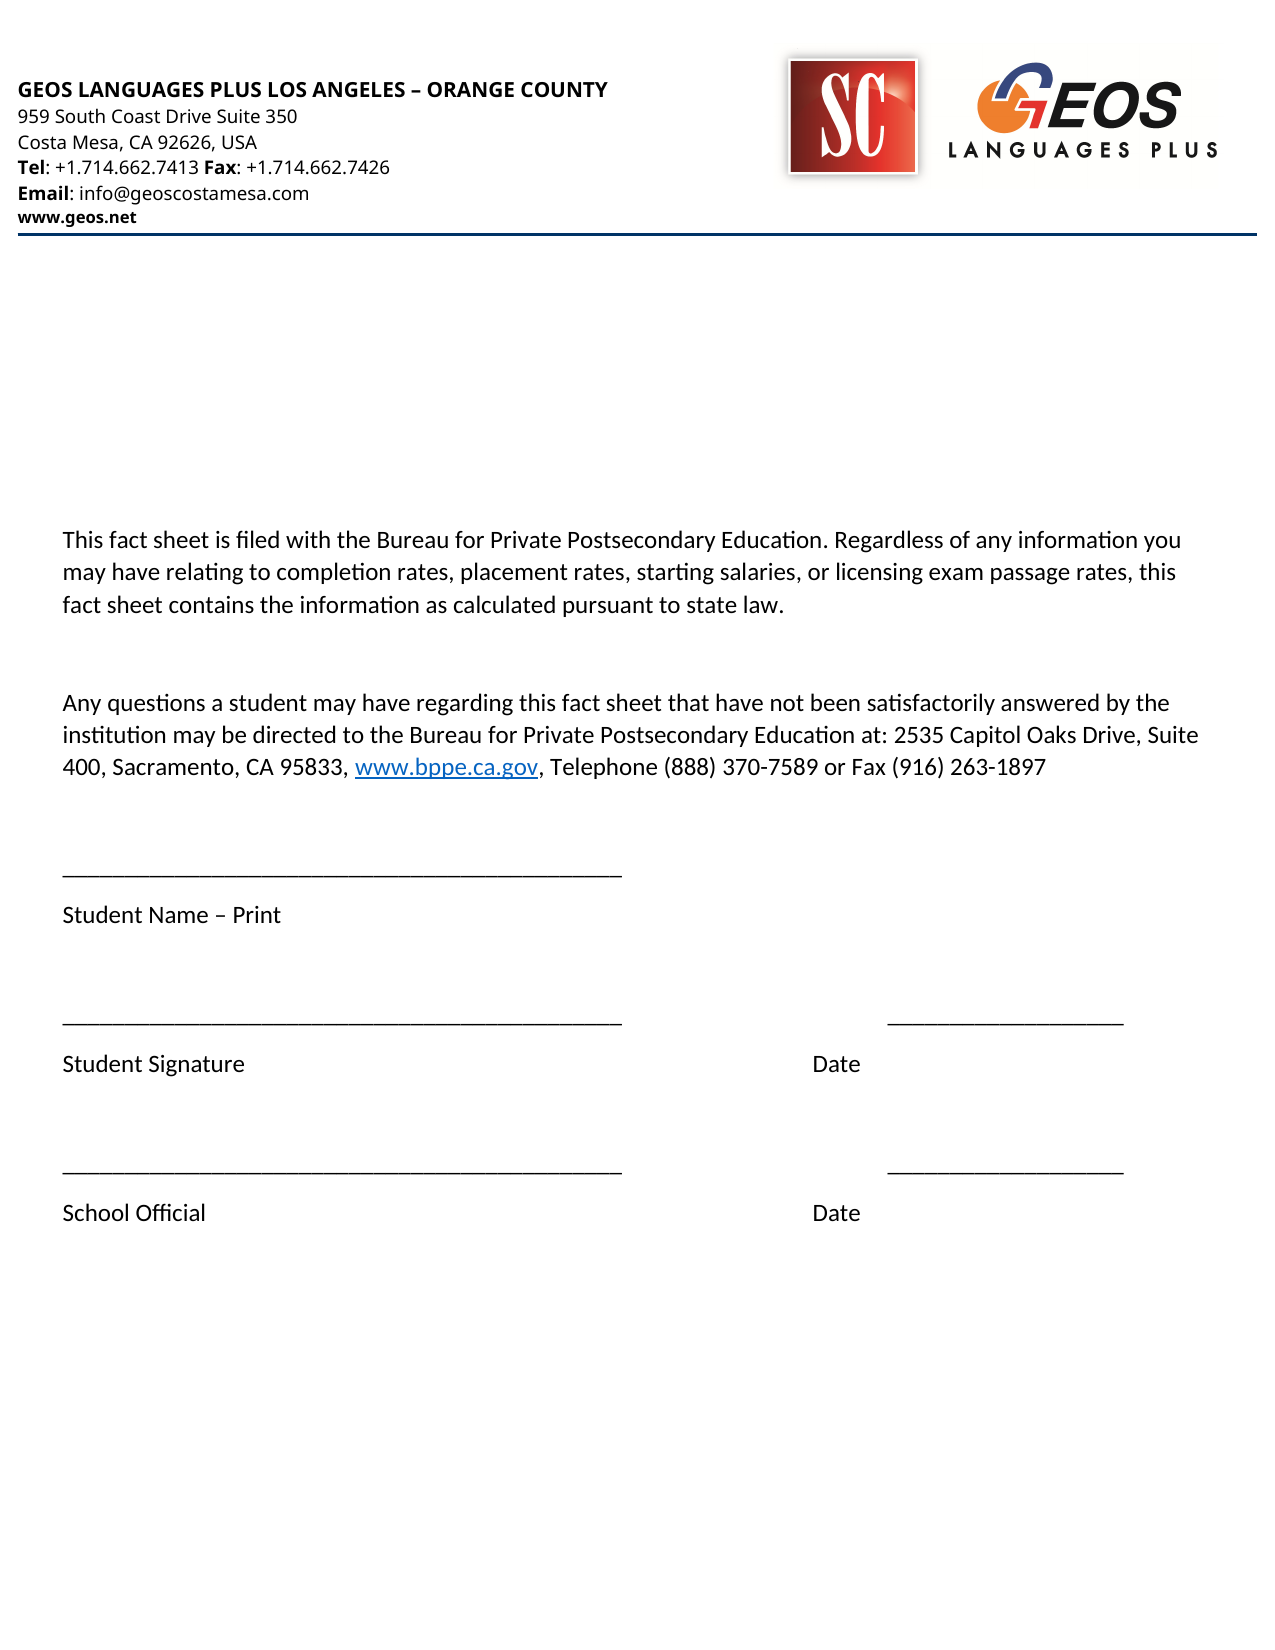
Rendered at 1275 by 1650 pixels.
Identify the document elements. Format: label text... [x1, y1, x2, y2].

text Student Name – Print [62, 899, 1212, 930]
text _____________________________________________ ___________________ [62, 998, 1212, 1029]
text _____________________________________________ ___________________ [62, 1147, 1212, 1178]
text _____________________________________________ [62, 850, 1212, 880]
text This fact sheet is filed with the Bureau for Private Postsecondary Education. Regardless of any information you may have relating to completion rates, placement rates, starting salaries, or licensing exam passage rates, this fact sheet contains the information as calculated pursuant to state law. [62, 524, 1212, 619]
text Student Signature Date [62, 1048, 1212, 1079]
text School Official Date [62, 1197, 1212, 1227]
text Any questions a student may have regarding this fact sheet that have not been satisfactorily answered by the institution may be directed to the Bureau for Private Postsecondary Education at: 2535 Capitol Oaks Drive, Suite 400, Sacramento, CA 95833, www.bppe.ca.gov, Telephone (888) 370-7589 or Fax (916) 263-1897 [62, 687, 1212, 782]
picture [773, 43, 1224, 189]
